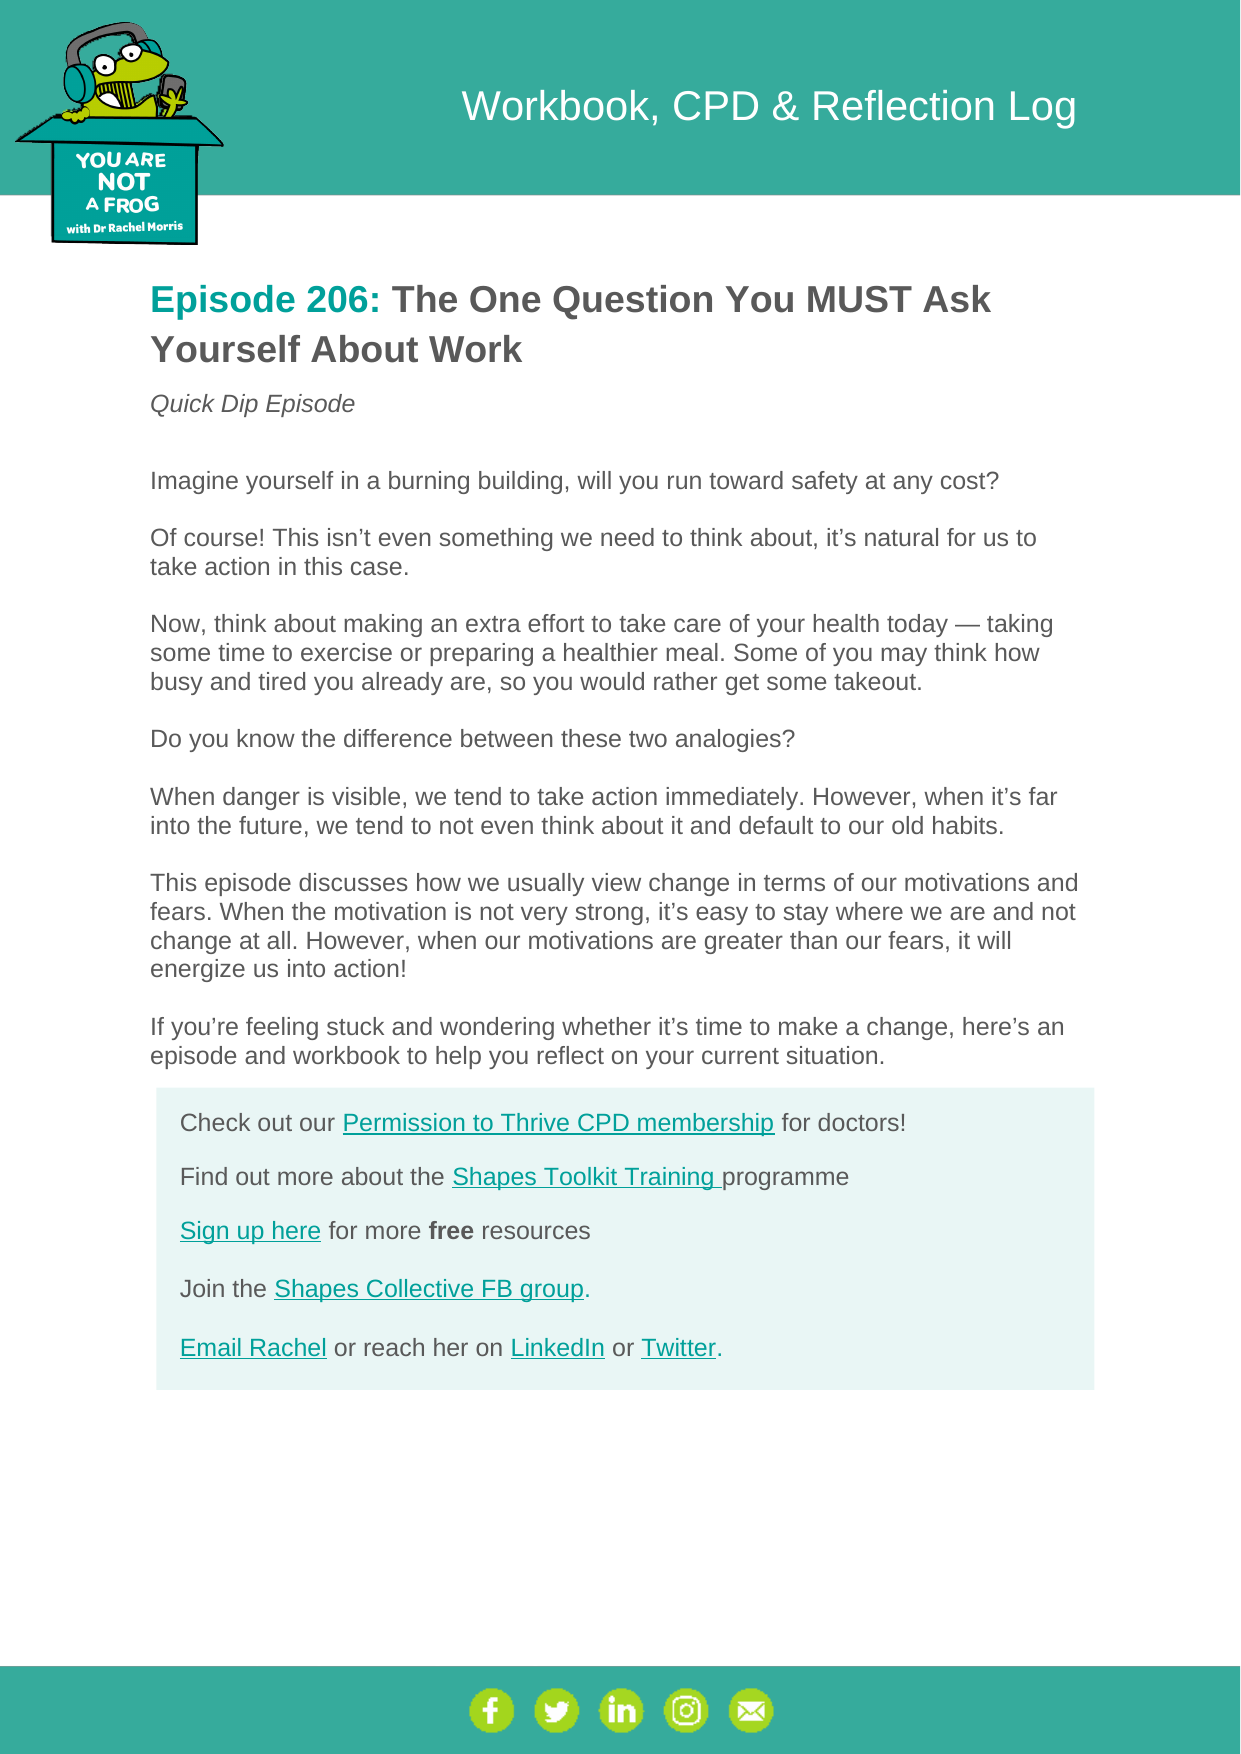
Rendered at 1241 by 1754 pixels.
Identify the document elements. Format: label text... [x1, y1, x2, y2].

text Now, think about making an extra effort to take care of your health today — taking some time to exercise or preparing a healthier meal. Some of you may think how busy and tired you already are, so you would rather get some takeout. [150, 609, 1090, 696]
text Quick Dip Episode [150, 389, 1090, 418]
text If you’re feeling stuck and wondering whether it’s time to make a change, here’s an episode and workbook to help you reflect on your current situation. [150, 1012, 1090, 1069]
subtitle Episode 206: The One Question You MUST Ask Yourself About Work [150, 278, 1090, 370]
text Imagine yourself in a burning building, will you run toward safety at any cost? [150, 466, 1090, 494]
text This episode discusses how we usually view change in terms of our motivations and fears. When the motivation is not very strong, it’s easy to stay where we are and not change at all. However, when our motivations are greater than our fears, it will energize us into action! [150, 868, 1090, 983]
picture [0, 0, 1241, 1754]
text Of course! This isn’t even something we need to think about, it’s natural for us to take action in this case. [150, 523, 1090, 581]
text Do you know the difference between these two analogies? [150, 724, 1090, 753]
text When danger is visible, we tend to take action immediately. However, when it’s far into the future, we tend to not even think about it and default to our old habits. [150, 782, 1090, 839]
